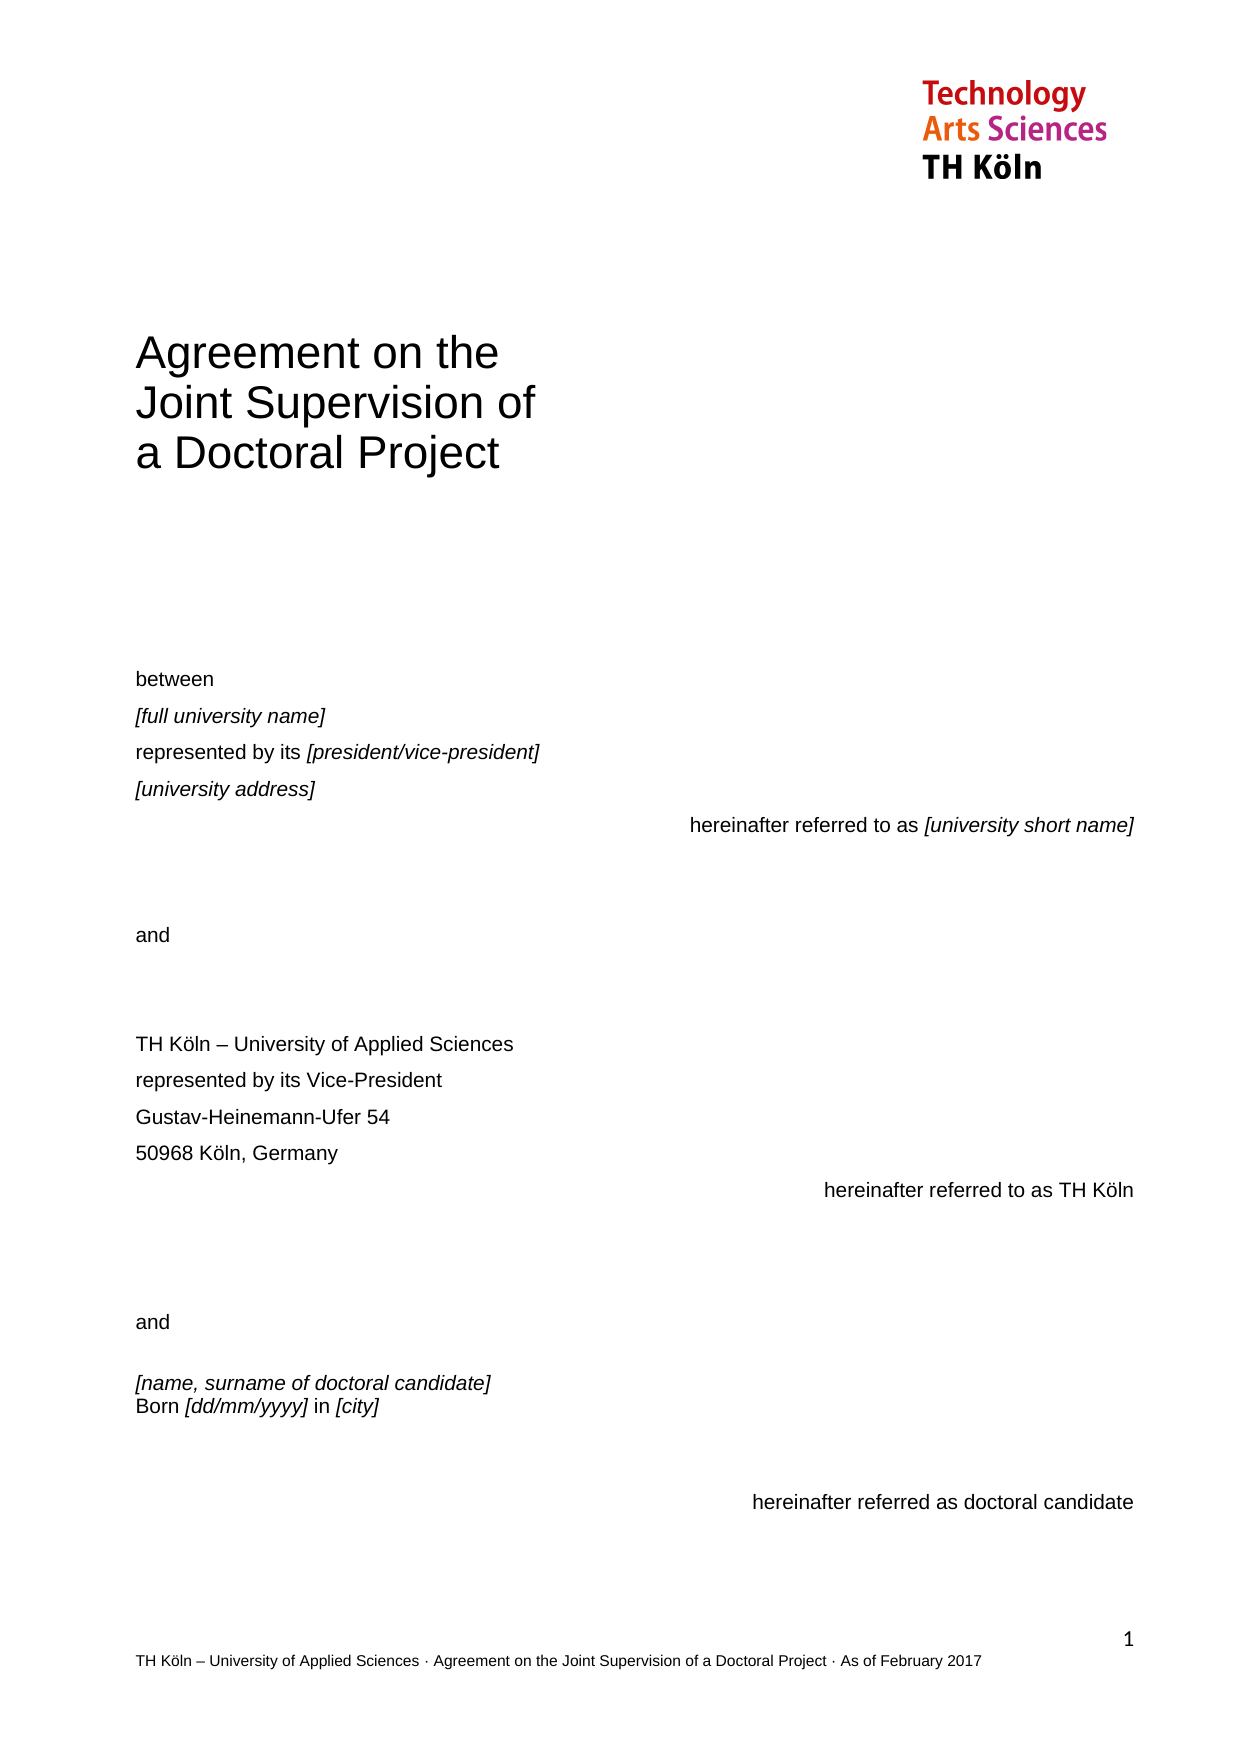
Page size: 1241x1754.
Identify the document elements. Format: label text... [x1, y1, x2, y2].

text [full university name] [135, 704, 1134, 728]
text hereinafter referred to as TH Köln [135, 1178, 1134, 1202]
text 50968 Köln, Germany [135, 1141, 1134, 1165]
text Gustav-Heinemann-Ufer 54 [135, 1105, 1134, 1129]
picture [922, 80, 1107, 179]
text between [135, 667, 1134, 691]
text hereinafter referred to as [university short name] [135, 813, 1134, 837]
text TH Köln – University of Applied Sciences [135, 1032, 1134, 1056]
text and [135, 1310, 1134, 1334]
text hereinafter referred as doctoral candidate [135, 1490, 1134, 1514]
text represented by its Vice-President [135, 1068, 1134, 1092]
text and [135, 922, 1134, 946]
text [university address] [135, 777, 1134, 801]
text represented by its [president/vice-president] [135, 740, 1134, 764]
text [name, surname of doctoral candidate] [135, 1370, 1134, 1394]
text Born [dd/mm/yyyy] in [city] [135, 1394, 1134, 1418]
